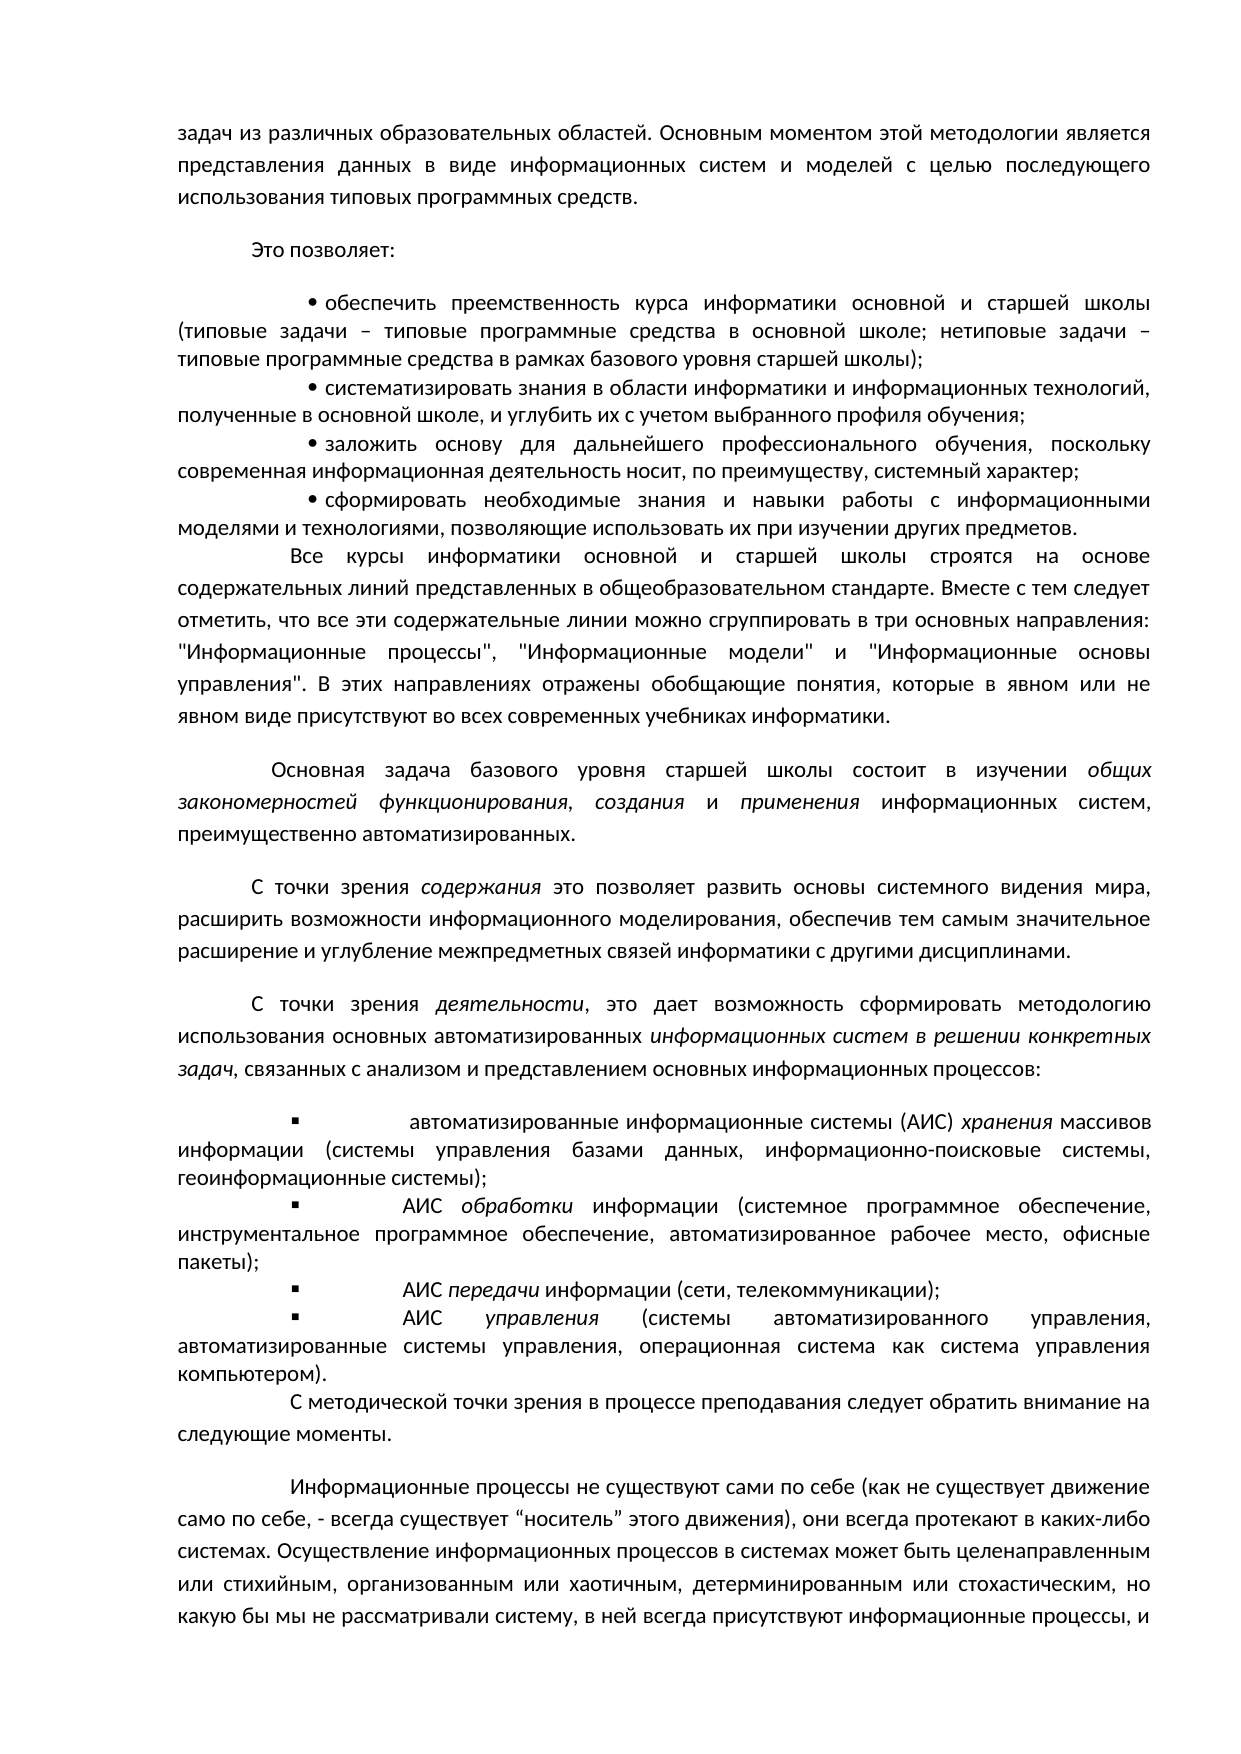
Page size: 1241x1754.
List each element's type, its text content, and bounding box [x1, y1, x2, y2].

text С точки зрения деятельности, это дает возможность сформировать методологию использования основных автоматизированных информационных систем в решении конкретных задач, связанных с анализом и представлением основных информационных процессов: [177, 989, 1152, 1082]
list АИС обработки информации (системное программное обеспечение, инструментальное программное обеспечение, автоматизированное рабочее место, офисные пакеты); [177, 1191, 1152, 1275]
list заложить основу для дальнейшего профессионального обучения, поскольку современная информационная деятельность носит, по преимуществу, системный характер; [177, 429, 1152, 485]
list сформировать необходимые знания и навыки работы с информационными моделями и технологиями, позволяющие использовать их при изучении других предметов. [177, 485, 1152, 541]
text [177, 1472, 1152, 1629]
text С методической точки зрения в процессе преподавания следует обратить внимание на следующие моменты. [177, 1387, 1152, 1447]
list АИС передачи информации (сети, телекоммуникации); [290, 1275, 1152, 1303]
list систематизировать знания в области информатики и информационных технологий, полученные в основной школе, и углубить их с учетом выбранного профиля обучения; [177, 373, 1152, 429]
list АИС управления (системы автоматизированного управления, автоматизированные системы управления, операционная система как система управления компьютером). [177, 1303, 1152, 1387]
text Основная задача базового уровня старшей школы состоит в изучении общих закономерностей функционирования, создания и применения информационных систем, преимущественно автоматизированных. [177, 755, 1152, 847]
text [177, 118, 1152, 211]
list обеспечить преемственность курса информатики основной и старшей школы (типовые задачи – типовые программные средства в основной школе; нетиповые задачи – типовые программные средства в рамках базового уровня старшей школы); [177, 288, 1152, 373]
list автоматизированные информационные системы (АИС) хранения массивов информации (системы управления базами данных, информационно-поисковые системы, геоинформационные системы); [177, 1107, 1152, 1191]
text Это позволяет: [177, 236, 1152, 263]
text Все курсы информатики основной и старшей школы строятся на основе содержательных линий представленных в общеобразовательном стандарте. Вместе с тем следует отметить, что все эти содержательные линии можно сгруппировать в три основных направления: "Информационные процессы", "Информационные модели" и "Информационные основы управления". В этих направлениях отражены обобщающие понятия, которые в явном или не явном виде присутствуют во всех современных учебниках информатики. [177, 541, 1152, 730]
text С точки зрения содержания это позволяет развить основы системного видения мира, расширить возможности информационного моделирования, обеспечив тем самым значительное расширение и углубление межпредметных связей информатики с другими дисциплинами. [177, 872, 1152, 964]
